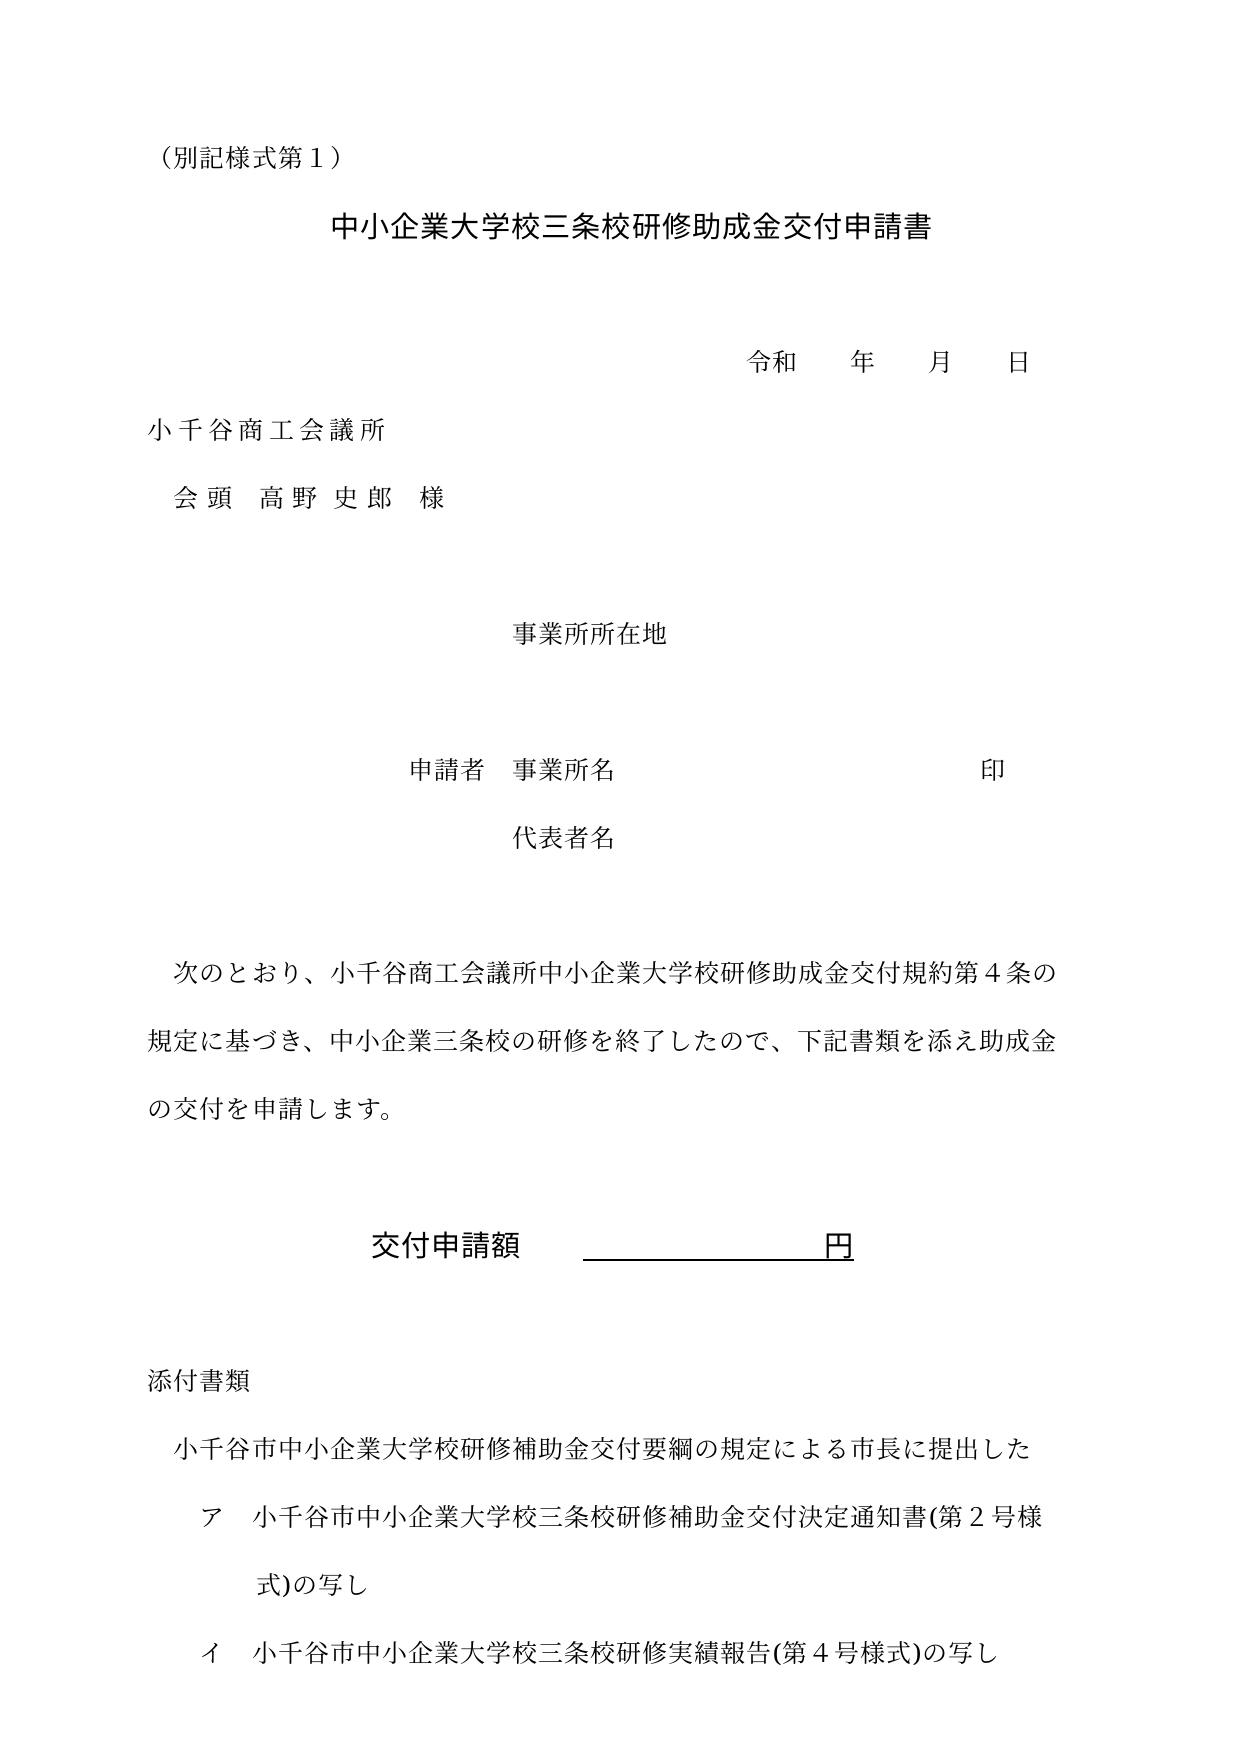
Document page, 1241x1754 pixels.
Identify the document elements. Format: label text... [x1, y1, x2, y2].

text 添付書類 [148, 1346, 1076, 1414]
text 申請者 事業所名 印 [148, 734, 1076, 802]
text イ 小千谷市中小企業大学校三条校研修実績報告(第４号様式)の写し [148, 1617, 1076, 1685]
text 事業所所在地 [148, 599, 1076, 667]
text （別記様式第１） [148, 123, 1076, 191]
text 小千谷市中小企業大学校研修補助金交付要綱の規定による市長に提出した [148, 1414, 1076, 1482]
text ア 小千谷市中小企業大学校三条校研修補助金交付決定通知書(第２号様式)の写し [148, 1482, 1076, 1617]
text 交付申請額 円 [148, 1210, 1076, 1278]
text 中小企業大学校三条校研修助成金交付申請書 [148, 191, 1076, 259]
text 代表者名 [148, 802, 1076, 870]
text 次のとおり、小千谷商工会議所中小企業大学校研修助成金交付規約第４条の規定に基づき、中小企業三条校の研修を終了したので、下記書類を添え助成金の交付を申請します。 [148, 938, 1076, 1142]
text 小千谷商工会議所 [148, 395, 1076, 463]
text 会 頭 高 野 史 郎 様 [148, 463, 1076, 531]
text 令和 年 月 日 [148, 327, 1076, 395]
